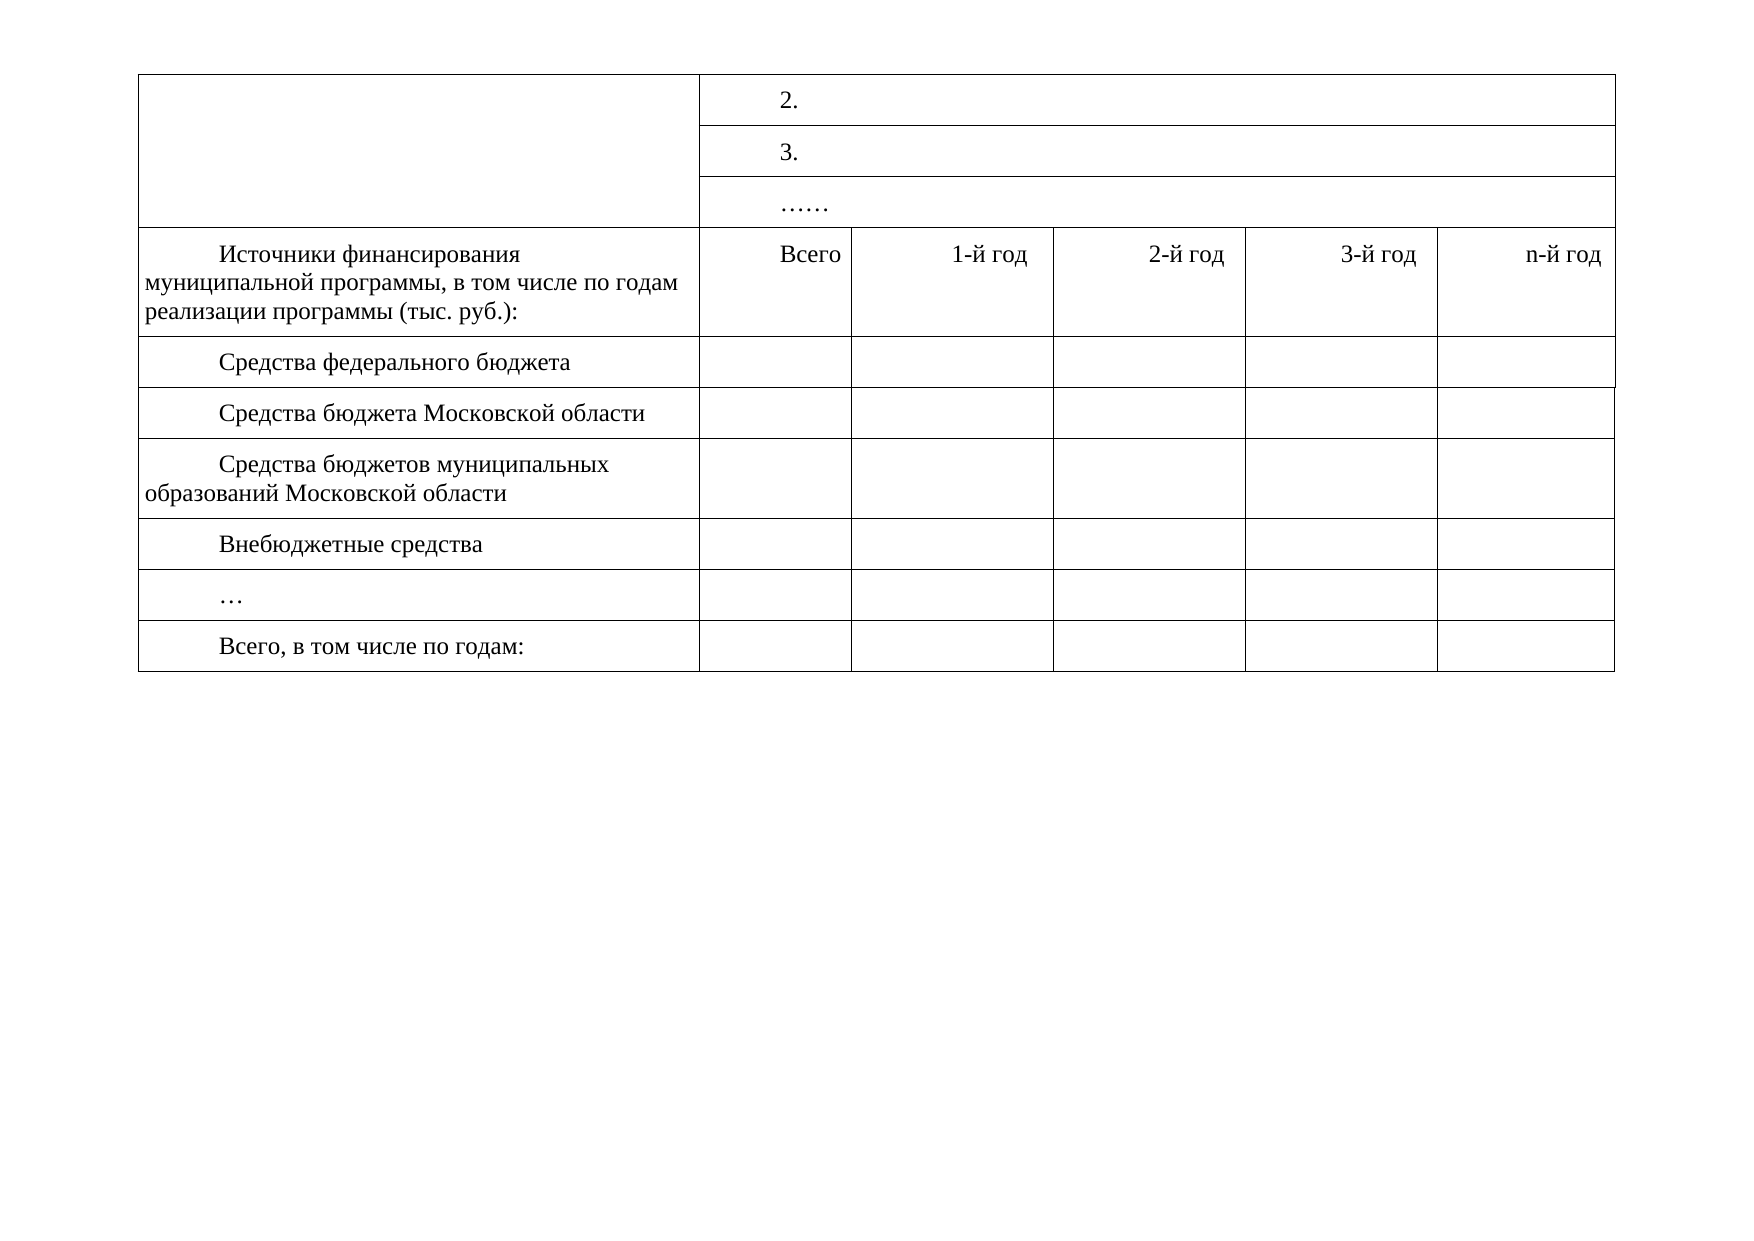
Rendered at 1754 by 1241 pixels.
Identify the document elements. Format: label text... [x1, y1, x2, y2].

table_cell [852, 388, 1053, 438]
table_cell [1054, 621, 1245, 671]
table_cell [700, 519, 851, 568]
table_cell [1246, 388, 1437, 438]
table_cell [1246, 439, 1437, 517]
table_cell [1438, 519, 1614, 568]
table_cell [1054, 388, 1245, 438]
table_cell [1246, 519, 1437, 568]
table_cell [1438, 570, 1614, 619]
table_cell 1-й год [852, 228, 1053, 336]
table_cell [1246, 621, 1437, 671]
table_cell [1054, 519, 1245, 568]
table_cell Всего [700, 228, 851, 336]
table_cell [1246, 570, 1437, 619]
table_cell [700, 570, 851, 619]
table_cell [139, 75, 699, 227]
table_cell [700, 337, 851, 387]
table_cell [852, 519, 1053, 568]
table_cell [700, 439, 851, 517]
table_cell Всего, в том числе по годам: [139, 621, 699, 671]
table_cell …… [700, 177, 1615, 227]
table_cell Источники финансирования муниципальной программы, в том числе по годам реализации программы (тыс. руб.): [139, 228, 699, 336]
table_cell Средства бюджетов муниципальных образований Московской области [139, 439, 699, 517]
table_cell [1054, 439, 1245, 517]
table_cell [1246, 337, 1437, 387]
table_cell … [139, 570, 699, 619]
table_cell Внебюджетные средства [139, 519, 699, 568]
table_cell Средства федерального бюджета [139, 337, 699, 387]
table_cell [700, 388, 851, 438]
table_cell [700, 621, 851, 671]
table_cell 3. [700, 126, 1615, 176]
table_cell [852, 570, 1053, 619]
table_cell [852, 439, 1053, 517]
table_cell [1054, 570, 1245, 619]
table_cell [852, 337, 1053, 387]
table_cell 2-й год [1054, 228, 1245, 336]
table_cell [1438, 621, 1614, 671]
table_cell n-й год [1438, 228, 1615, 336]
table_cell 3-й год [1246, 228, 1437, 336]
table_cell 2. [700, 75, 1615, 125]
table_cell [1054, 337, 1245, 387]
table_cell Средства бюджета Московской области [139, 388, 699, 438]
table_cell [852, 621, 1053, 671]
table_cell [1438, 388, 1614, 438]
table_cell [1438, 337, 1615, 387]
table_cell [1438, 439, 1614, 517]
